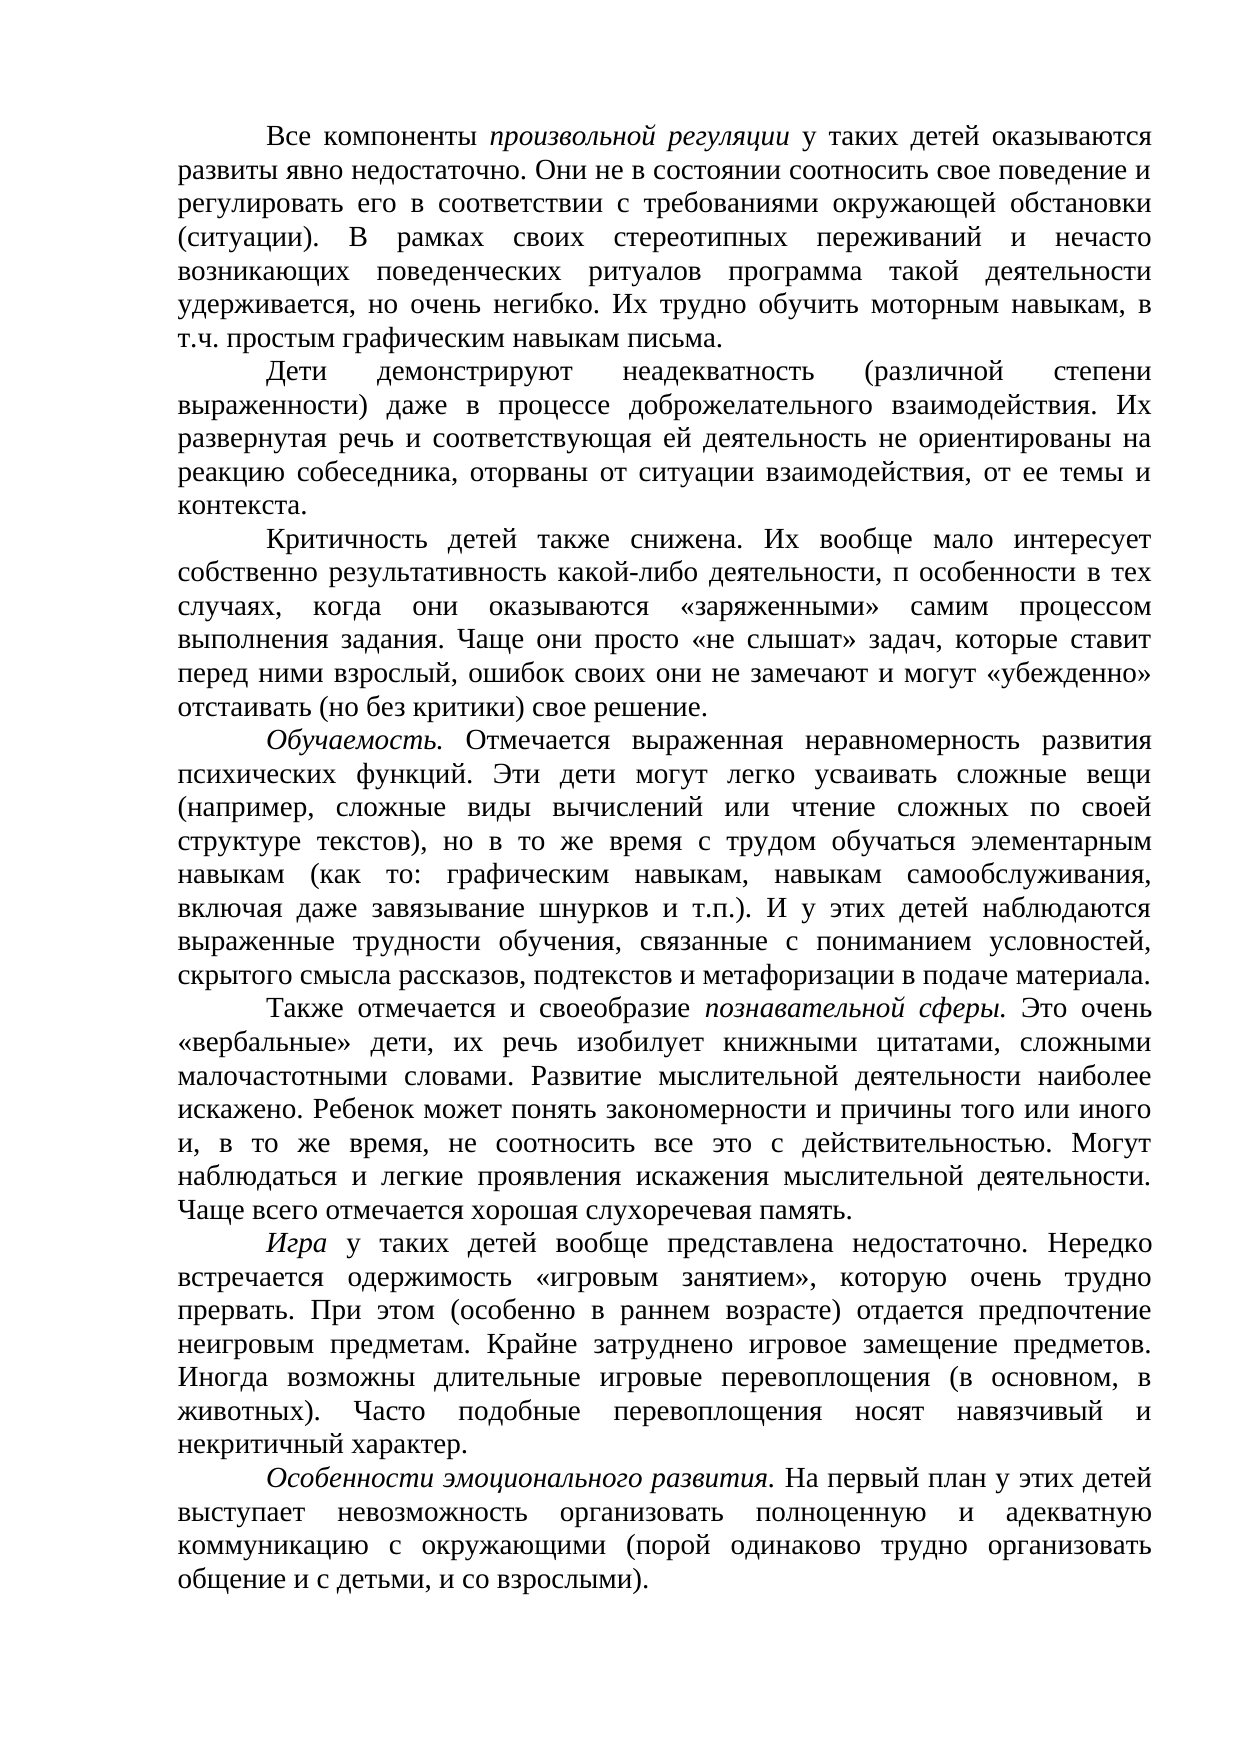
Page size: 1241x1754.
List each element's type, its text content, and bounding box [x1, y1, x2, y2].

text Дети демонстрируют неадекватность (различной степени выраженности) даже в процессе доброжелательного взаимодействия. Их развернутая речь и соответствующая ей деятельность не ориентированы на реакцию собеседника, оторваны от ситуации взаимодействия, от ее темы и контекста. [177, 353, 1152, 521]
text Игра у таких детей вообще представлена недостаточно. Нередко встречается одержимость «игровым занятием», которую очень трудно прервать. При этом (особенно в раннем возрасте) отдается предпочтение неигровым предметам. Крайне затруднено игровое замещение предметов. Иногда возможны длительные игровые перевоплощения (в основном, в животных). Часто подобные перевоплощения носят навязчивый и некритичный характер. [177, 1225, 1152, 1460]
text Обучаемость. Отмечается выраженная неравномерность развития психических функций. Эти дети могут легко усваивать сложные вещи (например, сложные виды вычислений или чтение сложных по своей структуре текстов), но в то же время с трудом обучаться элементарным навыкам (как то: графическим навыкам, навыкам самообслуживания, включая даже завязывание шнурков и т.п.). И у этих детей наблюдаются выраженные трудности обучения, связанные с пониманием условностей, скрытого смысла рассказов, подтекстов и метафоризации в подаче материала. [177, 722, 1152, 991]
text Также отмечается и своеобразие познавательной сферы. Это очень «вербальные» дети, их речь изобилует книжными цитатами, сложными малочастотными словами. Развитие мыслительной деятельности наиболее искажено. Ребенок может понять закономерности и причины того или иного и, в то же время, не соотносить все это с действительностью. Могут наблюдаться и легкие проявления искажения мыслительной деятельности. Чаще всего отмечается хорошая слухоречевая память. [177, 991, 1152, 1225]
text Критичность детей также снижена. Их вообще мало интересует собственно результативность какой-либо деятельности, п особенности в тех случаях, когда они оказываются «заряженными» самим процессом выполнения задания. Чаще они просто «не слышат» задач, которые ставит перед ними взрослый, ошибок своих они не замечают и могут «убежденно» отстаивать (но без критики) свое решение. [177, 521, 1152, 722]
text Все компоненты произвольной регуляции у таких детей оказываются развиты явно недостаточно. Они не в состоянии соотносить свое поведение и регулировать его в соответствии с требованиями окружающей обстановки (ситуации). В рамках своих стереотипных переживаний и нечасто возникающих поведенческих ритуалов программа такой деятельности удерживается, но очень негибко. Их трудно обучить моторным навыкам, в т.ч. простым графическим навыкам письма. [177, 118, 1152, 353]
text Особенности эмоционального развития. На первый план у этих детей выступает невозможность организовать полноценную и адекватную коммуникацию с окружающими (порой одинаково трудно организовать общение и с детьми, и со взрослыми). [177, 1460, 1152, 1594]
